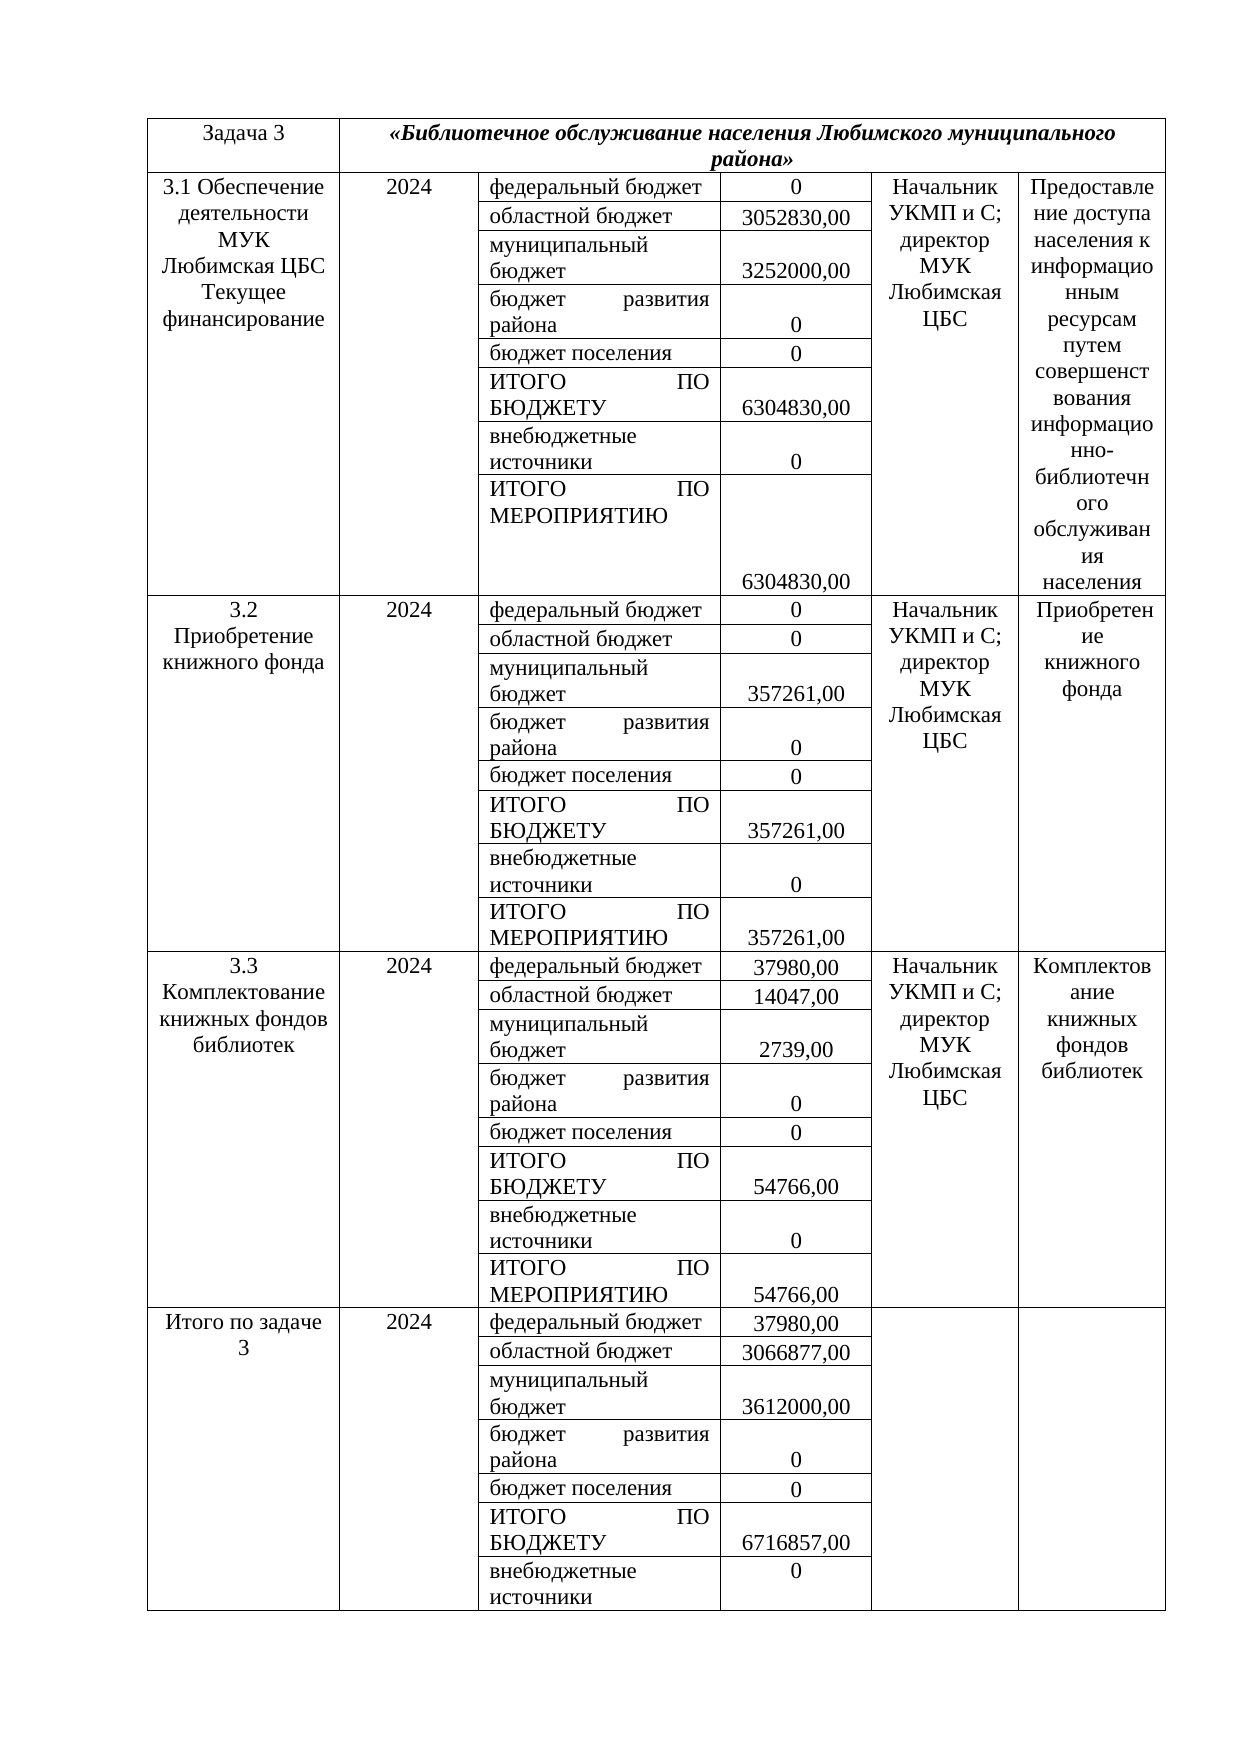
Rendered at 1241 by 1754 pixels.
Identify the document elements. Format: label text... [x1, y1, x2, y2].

table_cell 357261,00 [721, 791, 871, 843]
table_cell 3066877,00 [721, 1337, 871, 1365]
table_cell 2739,00 [721, 1010, 871, 1063]
table_cell внебюджетные источники [479, 844, 720, 897]
table_cell 2024 [340, 173, 478, 594]
table_cell «Библиотечное обслуживание населения Любимского муниципального района» [340, 119, 1165, 172]
table_cell бюджет развития района [479, 1064, 720, 1117]
table_cell 0 [721, 1064, 871, 1117]
table_cell федеральный бюджет [479, 173, 720, 201]
table_cell 0 [721, 285, 871, 338]
table_cell [872, 1308, 1018, 1609]
table_cell областной бюджет [479, 202, 720, 230]
table_cell 2024 [340, 952, 478, 1307]
table_cell бюджет развития района [479, 285, 720, 338]
table_cell муниципальный бюджет [479, 654, 720, 707]
table_cell Начальник УКМП и С; директор МУК Любимская ЦБС [872, 952, 1018, 1307]
table_cell Комплектование книжных фондов библиотек [1019, 952, 1165, 1307]
table_cell ИТОГО ПО МЕРОПРИЯТИЮ [479, 898, 720, 951]
table_cell внебюджетные источники [479, 422, 720, 474]
table_cell 0 [721, 625, 871, 653]
table_cell Начальник УКМП и С; директор МУК Любимская ЦБС [872, 596, 1018, 951]
table_cell ИТОГО ПО МЕРОПРИЯТИЮ [479, 1254, 720, 1307]
table_cell 0 [721, 1420, 871, 1473]
table_cell бюджет поселения [479, 1474, 720, 1502]
table_cell 2024 [340, 596, 478, 951]
table_cell федеральный бюджет [479, 596, 720, 624]
table_cell ИТОГО ПО БЮДЖЕТУ [479, 1147, 720, 1199]
table_cell 0 [721, 761, 871, 789]
table_cell 6716857,00 [721, 1503, 871, 1556]
table_cell внебюджетные источники [479, 1201, 720, 1253]
table_cell ИТОГО ПО БЮДЖЕТУ [479, 791, 720, 843]
table_cell 14047,00 [721, 981, 871, 1009]
table_cell 3612000,00 [721, 1366, 871, 1419]
table_cell 3052830,00 [721, 202, 871, 230]
table_cell 0 [721, 708, 871, 760]
table_cell 0 [721, 173, 871, 201]
table_cell ИТОГО ПО МЕРОПРИЯТИЮ [479, 475, 720, 594]
table_cell 54766,00 [721, 1147, 871, 1199]
table_cell 37980,00 [721, 952, 871, 980]
table_cell 3.1 Обеспечение деятельности МУК Любимская ЦБС Текущее финансирование [148, 173, 339, 594]
table_cell федеральный бюджет [479, 952, 720, 980]
table_cell областной бюджет [479, 625, 720, 653]
table_cell Итого по задаче 3 [148, 1308, 339, 1609]
table_cell Предоставление доступа населения к информационным ресурсам путем совершенствования информационно-библиотечного обслуживания населения [1019, 173, 1165, 594]
table_cell 357261,00 [721, 654, 871, 707]
table_cell 0 [721, 1118, 871, 1146]
table_cell муниципальный бюджет [479, 1010, 720, 1063]
table_cell федеральный бюджет [479, 1308, 720, 1336]
table_cell областной бюджет [479, 981, 720, 1009]
table_cell областной бюджет [479, 1337, 720, 1365]
table_cell бюджет поселения [479, 339, 720, 367]
table_cell 37980,00 [721, 1308, 871, 1336]
table_cell 0 [721, 1557, 871, 1609]
table_cell Задача 3 [148, 119, 339, 172]
table_cell [1019, 1308, 1165, 1609]
table_cell муниципальный бюджет [479, 1366, 720, 1419]
table_cell 0 [721, 844, 871, 897]
table_cell 6304830,00 [721, 368, 871, 421]
table_cell 0 [721, 1201, 871, 1253]
table_cell 0 [721, 339, 871, 367]
table_cell 2024 [340, 1308, 478, 1609]
table_cell бюджет развития района [479, 1420, 720, 1473]
table_cell бюджет поселения [479, 761, 720, 789]
table_cell Приобретение книжного фонда [1019, 596, 1165, 951]
table_cell бюджет развития района [479, 708, 720, 760]
table_cell внебюджетные источники [479, 1557, 720, 1609]
table_cell 0 [721, 1474, 871, 1502]
table_cell ИТОГО ПО БЮДЖЕТУ [479, 1503, 720, 1556]
table_cell 0 [721, 596, 871, 624]
table_cell муниципальный бюджет [479, 231, 720, 284]
table_cell бюджет поселения [479, 1118, 720, 1146]
table_cell ИТОГО ПО БЮДЖЕТУ [479, 368, 720, 421]
table_cell 3252000,00 [721, 231, 871, 284]
table_cell 3.3 Комплектование книжных фондов библиотек [148, 952, 339, 1307]
table_cell 357261,00 [721, 898, 871, 951]
table_cell 0 [721, 422, 871, 474]
table_cell 54766,00 [721, 1254, 871, 1307]
table_cell 6304830,00 [721, 475, 871, 594]
table_cell Начальник УКМП и С; директор МУК Любимская ЦБС [872, 173, 1018, 594]
table_cell 3.2 Приобретение книжного фонда [148, 596, 339, 951]
